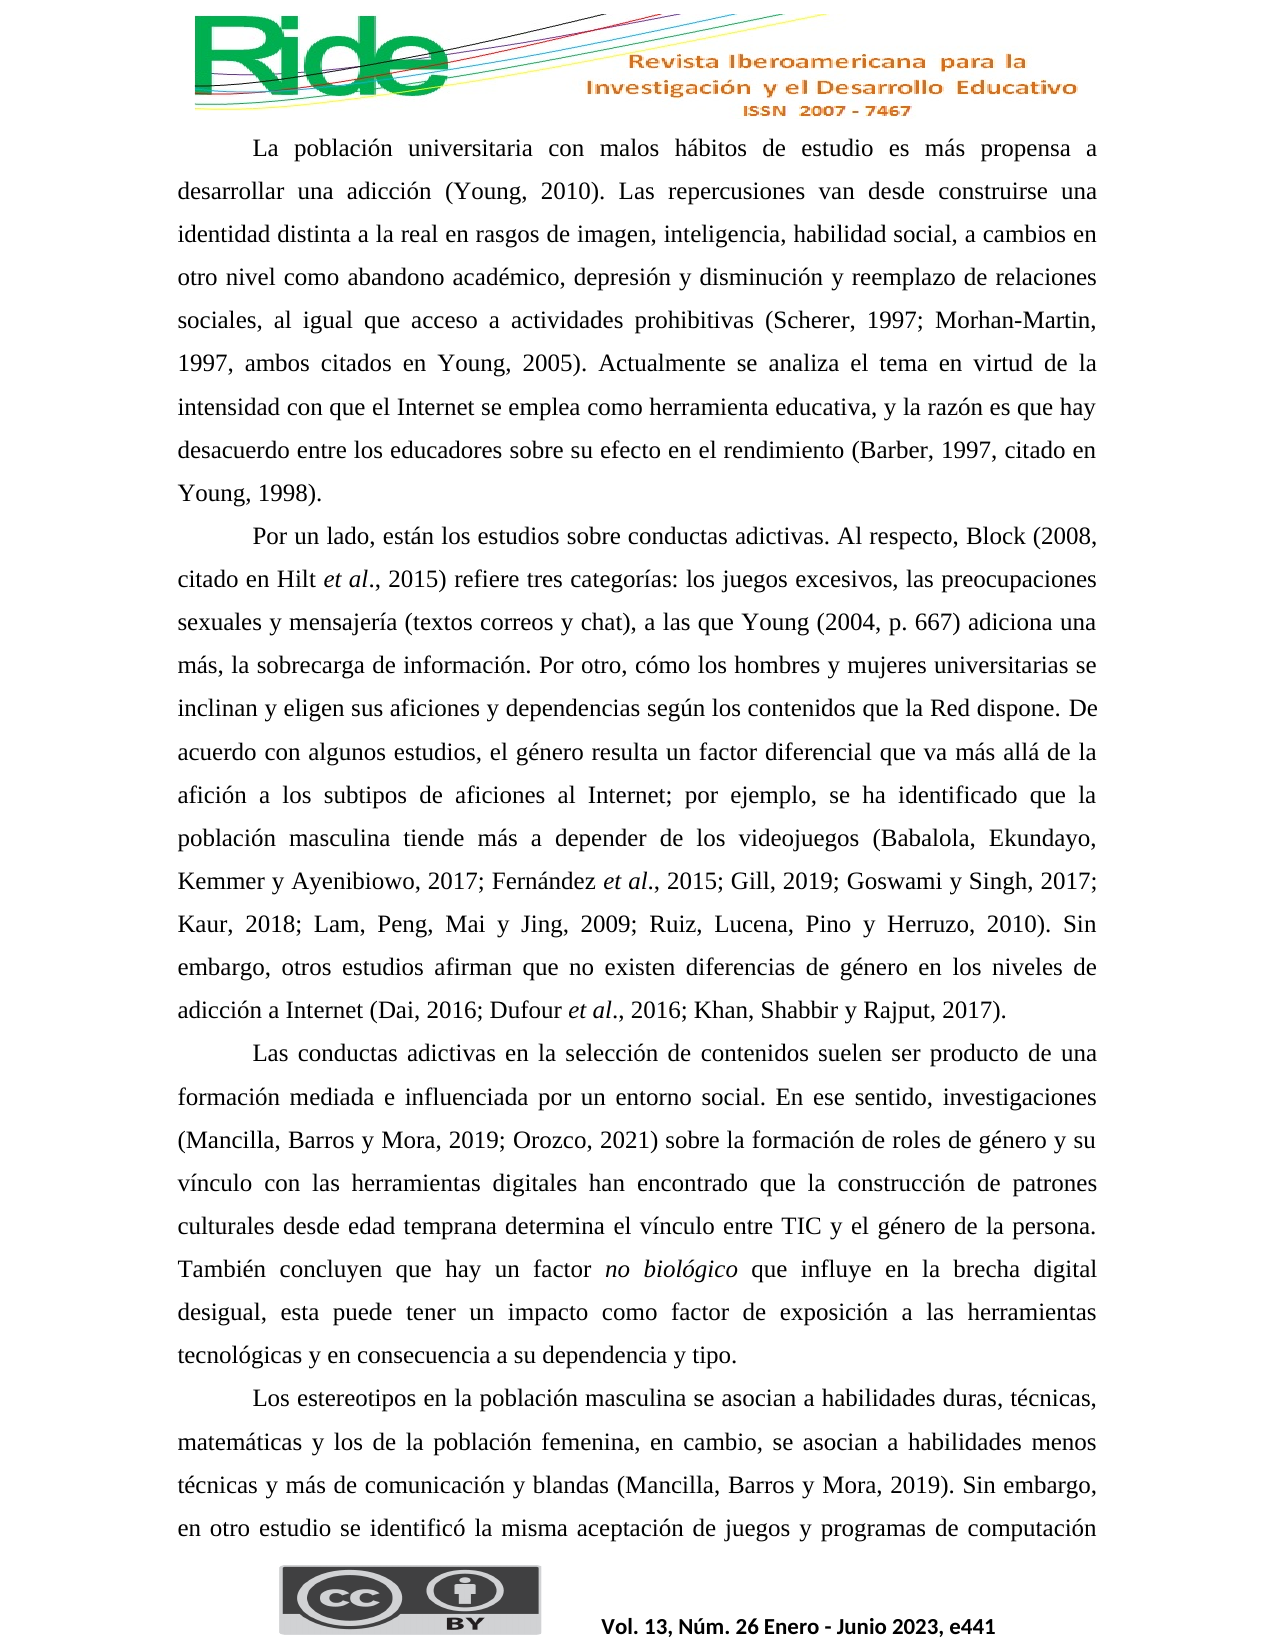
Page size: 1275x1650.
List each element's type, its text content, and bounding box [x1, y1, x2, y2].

text La población universitaria con malos hábitos de estudio es más propensa a desarrollar una adicción (Young, 2010). Las repercusiones van desde construirse una identidad distinta a la real en rasgos de imagen, inteligencia, habilidad social, a cambios en otro nivel como abandono académico, depresión y disminución y reemplazo de relaciones sociales, al igual que acceso a actividades prohibitivas (Scherer, 1997; Morhan-Martin, 1997, ambos citados en Young, 2005). Actualmente se analiza el tema en virtud de la intensidad con que el Internet se emplea como herramienta educativa, y la razón es que hay desacuerdo entre los educadores sobre su efecto en el rendimiento (Barber, 1997, citado en Young, 1998). [177, 133, 1098, 507]
text Las conductas adictivas en la selección de contenidos suelen ser producto de una formación mediada e influenciada por un entorno social. En ese sentido, investigaciones (Mancilla, Barros y Mora, 2019; Orozco, 2021) sobre la formación de roles de género y su vínculo con las herramientas digitales han encontrado que la construcción de patrones culturales desde edad temprana determina el vínculo entre TIC y el género de la persona. También concluyen que hay un factor no biológico que influye en la brecha digital desigual, esta puede tener un impacto como factor de exposición a las herramientas tecnológicas y en consecuencia a su dependencia y tipo. [177, 1038, 1098, 1369]
picture [194, 14, 1081, 119]
picture [279, 1565, 542, 1635]
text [177, 1383, 1098, 1542]
text Por un lado, están los estudios sobre conductas adictivas. Al respecto, Block (2008, citado en Hilt et al., 2015) refiere tres categorías: los juegos excesivos, las preocupaciones sexuales y mensajería (textos correos y chat), a las que Young (2004, p. 667) adiciona una más, la sobrecarga de información. Por otro, cómo los hombres y mujeres universitarias se inclinan y eligen sus aficiones y dependencias según los contenidos que la Red dispone. De acuerdo con algunos estudios, el género resulta un factor diferencial que va más allá de la afición a los subtipos de aficiones al Internet; por ejemplo, se ha identificado que la población masculina tiende más a depender de los videojuegos (Babalola, Ekundayo, Kemmer y Ayenibiowo, 2017; Fernández et al., 2015; Gill, 2019; Goswami y Singh, 2017; Kaur, 2018; Lam, Peng, Mai y Jing, 2009; Ruiz, Lucena, Pino y Herruzo, 2010). Sin embargo, otros estudios afirman que no existen diferencias de género en los niveles de adicción a Internet (Dai, 2016; Dufour et al., 2016; Khan, Shabbir y Rajput, 2017). [177, 521, 1098, 1024]
